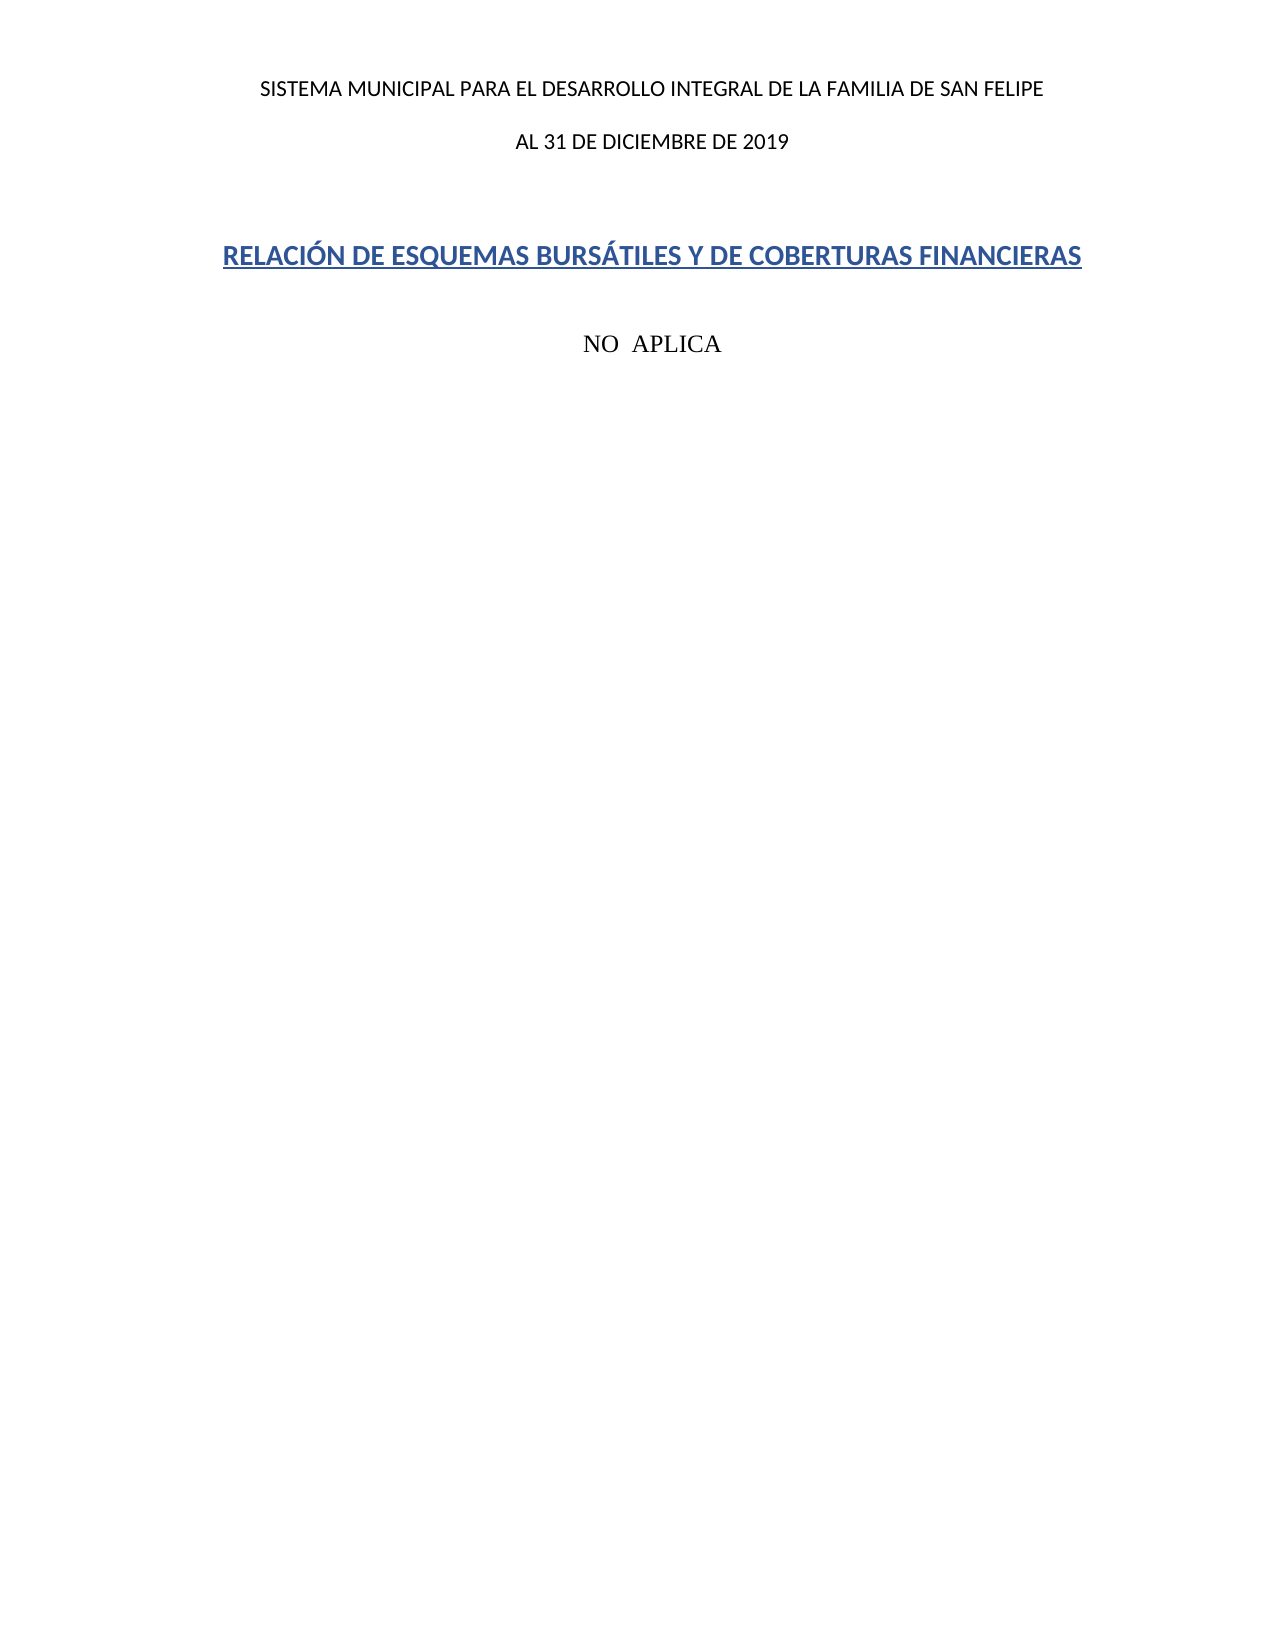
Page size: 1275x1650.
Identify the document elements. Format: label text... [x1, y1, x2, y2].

text NO APLICA [148, 329, 1157, 357]
text RELACIÓN DE ESQUEMAS BURSÁTILES Y DE COBERTURAS FINANCIERAS [148, 237, 1157, 273]
